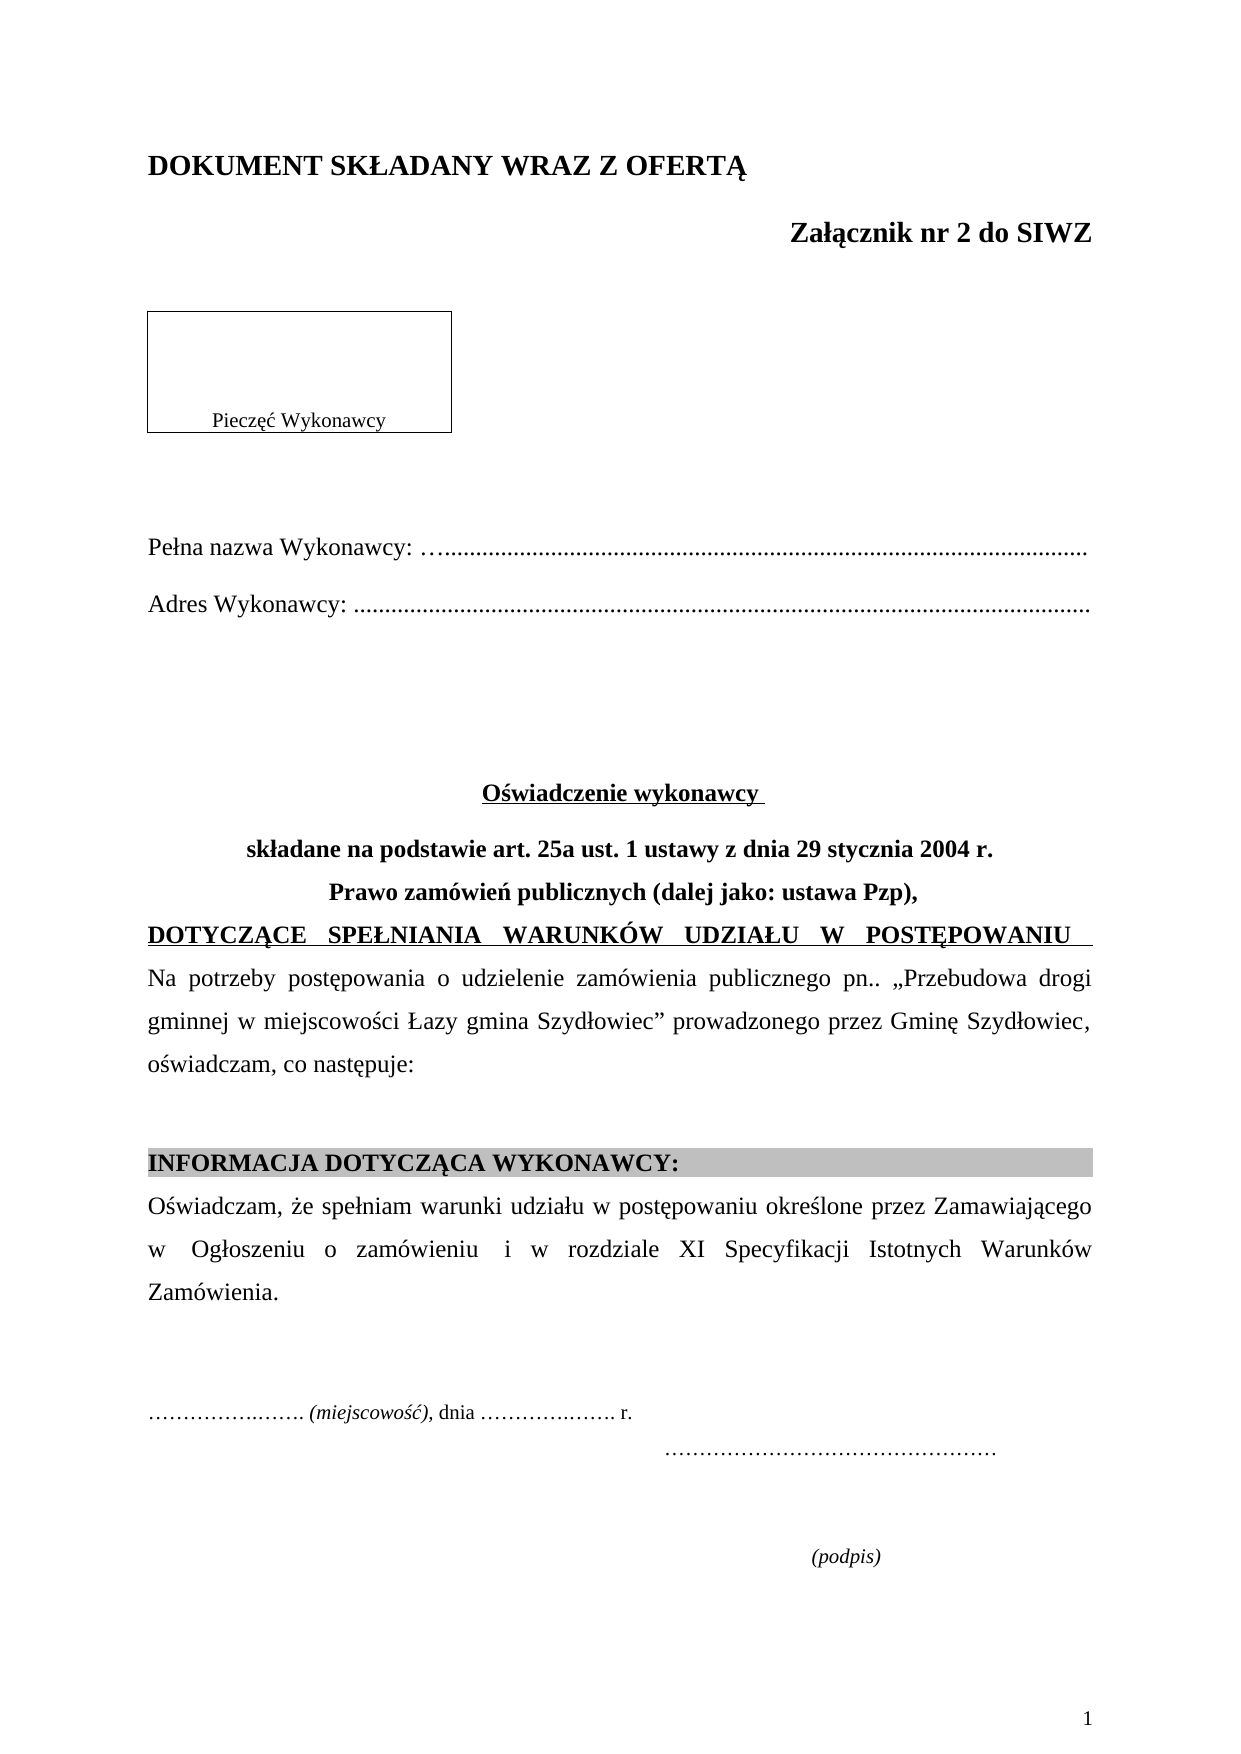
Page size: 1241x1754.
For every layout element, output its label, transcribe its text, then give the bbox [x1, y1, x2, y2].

text (podpis) [738, 1544, 1093, 1568]
text Oświadczenie wykonawcy [148, 778, 1093, 807]
text Pełna nazwa Wykonawcy: …....................................................................................................... [148, 532, 1093, 561]
text Załącznik nr 2 do SIWZ [148, 215, 1093, 248]
text ………………………………………… [148, 1436, 1093, 1460]
text składane na podstawie art. 25a ust. 1 ustawy z dnia 29 stycznia 2004 r. [148, 834, 1093, 862]
text DOKUMENT SKŁADANY WRAZ Z OFERTĄ [148, 148, 1093, 181]
text Oświadczam, że spełniam warunki udziału w postępowaniu określone przez Zamawiającego w Ogłoszeniu o zamówieniu i w rozdziale XI Specyfikacji Istotnych Warunków Zamówienia. [148, 1191, 1093, 1306]
text INFORMACJA DOTYCZĄCA WYKONAWCY: [148, 1148, 1093, 1177]
text Adres Wykonawcy: ...................................................................................................................... [148, 589, 1093, 618]
text …………….……. (miejscowość), dnia ………….……. r. [148, 1400, 1093, 1424]
text DOTYCZĄCE SPEŁNIANIA WARUNKÓW UDZIAŁU W POSTĘPOWANIU Na potrzeby postępowania o udzielenie zamówienia publicznego pn.. „Przebudowa drogi gminnej w miejscowości Łazy gmina Szydłowiec” prowadzonego przez Gminę Szydłowiec, oświadczam, co następuje: [147, 920, 1093, 945]
table_header Pieczęć Wykonawcy [148, 312, 451, 432]
text Prawo zamówień publicznych (dalej jako: ustawa Pzp), [148, 877, 1093, 906]
text DOTYCZĄCE SPEŁNIANIA WARUNKÓW UDZIAŁU W POSTĘPOWANIU Na potrzeby postępowania o udzielenie zamówienia publicznego pn.. „Przebudowa drogi gminnej w miejscowości Łazy gmina Szydłowiec” prowadzonego przez Gminę Szydłowiec, oświadczam, co następuje: [147, 946, 1093, 1078]
